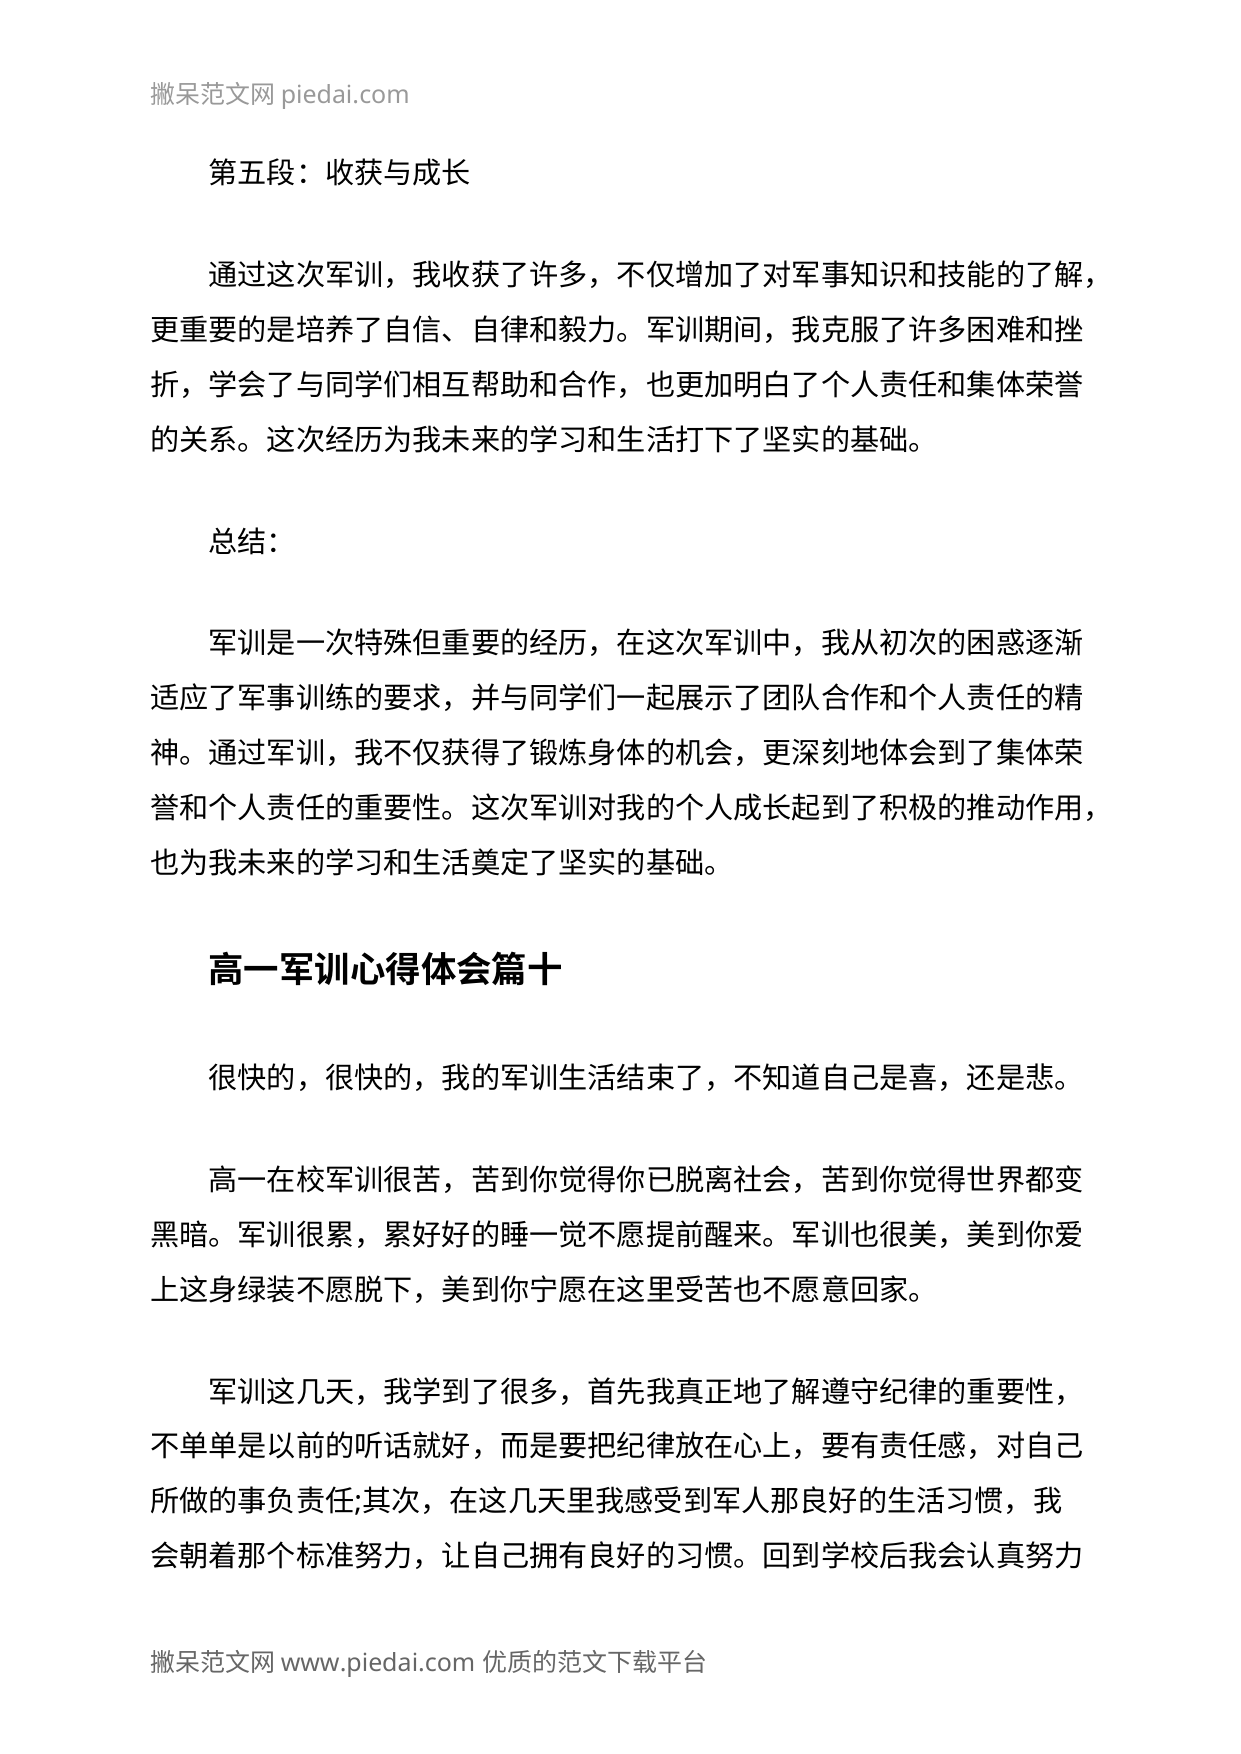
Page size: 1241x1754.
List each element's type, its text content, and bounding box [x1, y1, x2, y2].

text 总结： [150, 518, 1090, 561]
text 高一在校军训很苦，苦到你觉得你已脱离社会，苦到你觉得世界都变黑暗。军训很累，累好好的睡一觉不愿提前醒来。军训也很美，美到你爱上这身绿装不愿脱下，美到你宁愿在这里受苦也不愿意回家。 [150, 1157, 1090, 1309]
text 第五段：收获与成长 [150, 150, 1090, 192]
text 高一军训心得体会篇十 [150, 941, 1090, 993]
text 通过这次军训，我收获了许多，不仅增加了对军事知识和技能的了解，更重要的是培养了自信、自律和毅力。军训期间，我克服了许多困难和挫折，学会了与同学们相互帮助和合作，也更加明白了个人责任和集体荣誉的关系。这次经历为我未来的学习和生活打下了坚实的基础。 [150, 252, 1090, 459]
text 军训是一次特殊但重要的经历，在这次军训中，我从初次的困惑逐渐适应了军事训练的要求，并与同学们一起展示了团队合作和个人责任的精神。通过军训，我不仅获得了锻炼身体的机会，更深刻地体会到了集体荣誉和个人责任的重要性。这次军训对我的个人成长起到了积极的推动作用，也为我未来的学习和生活奠定了坚实的基础。 [150, 620, 1090, 882]
text 很快的，很快的，我的军训生活结束了，不知道自己是喜，还是悲。 [150, 1055, 1090, 1097]
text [150, 1368, 1090, 1575]
